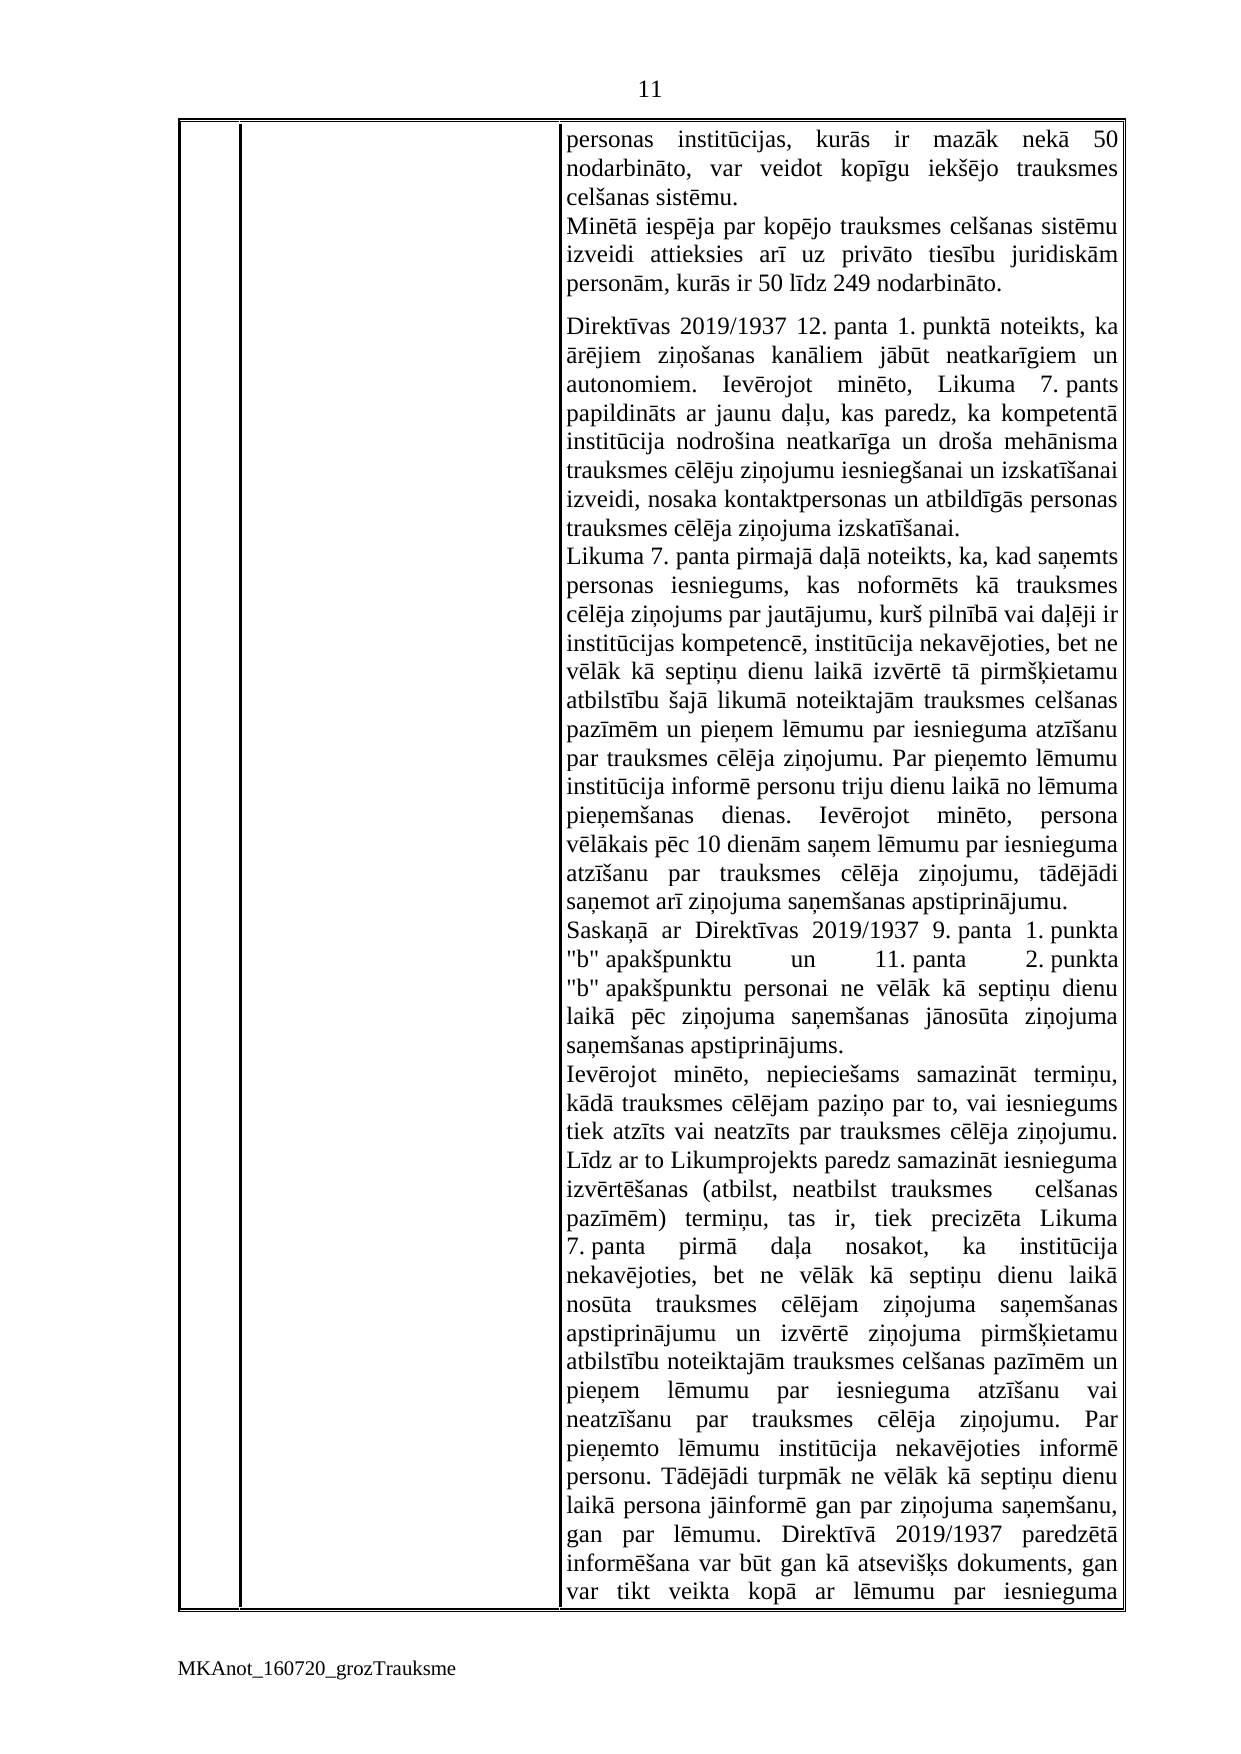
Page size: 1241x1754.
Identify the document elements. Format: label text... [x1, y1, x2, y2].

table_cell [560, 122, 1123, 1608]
table_cell 2. [181, 120, 240, 1608]
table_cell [240, 120, 560, 1608]
